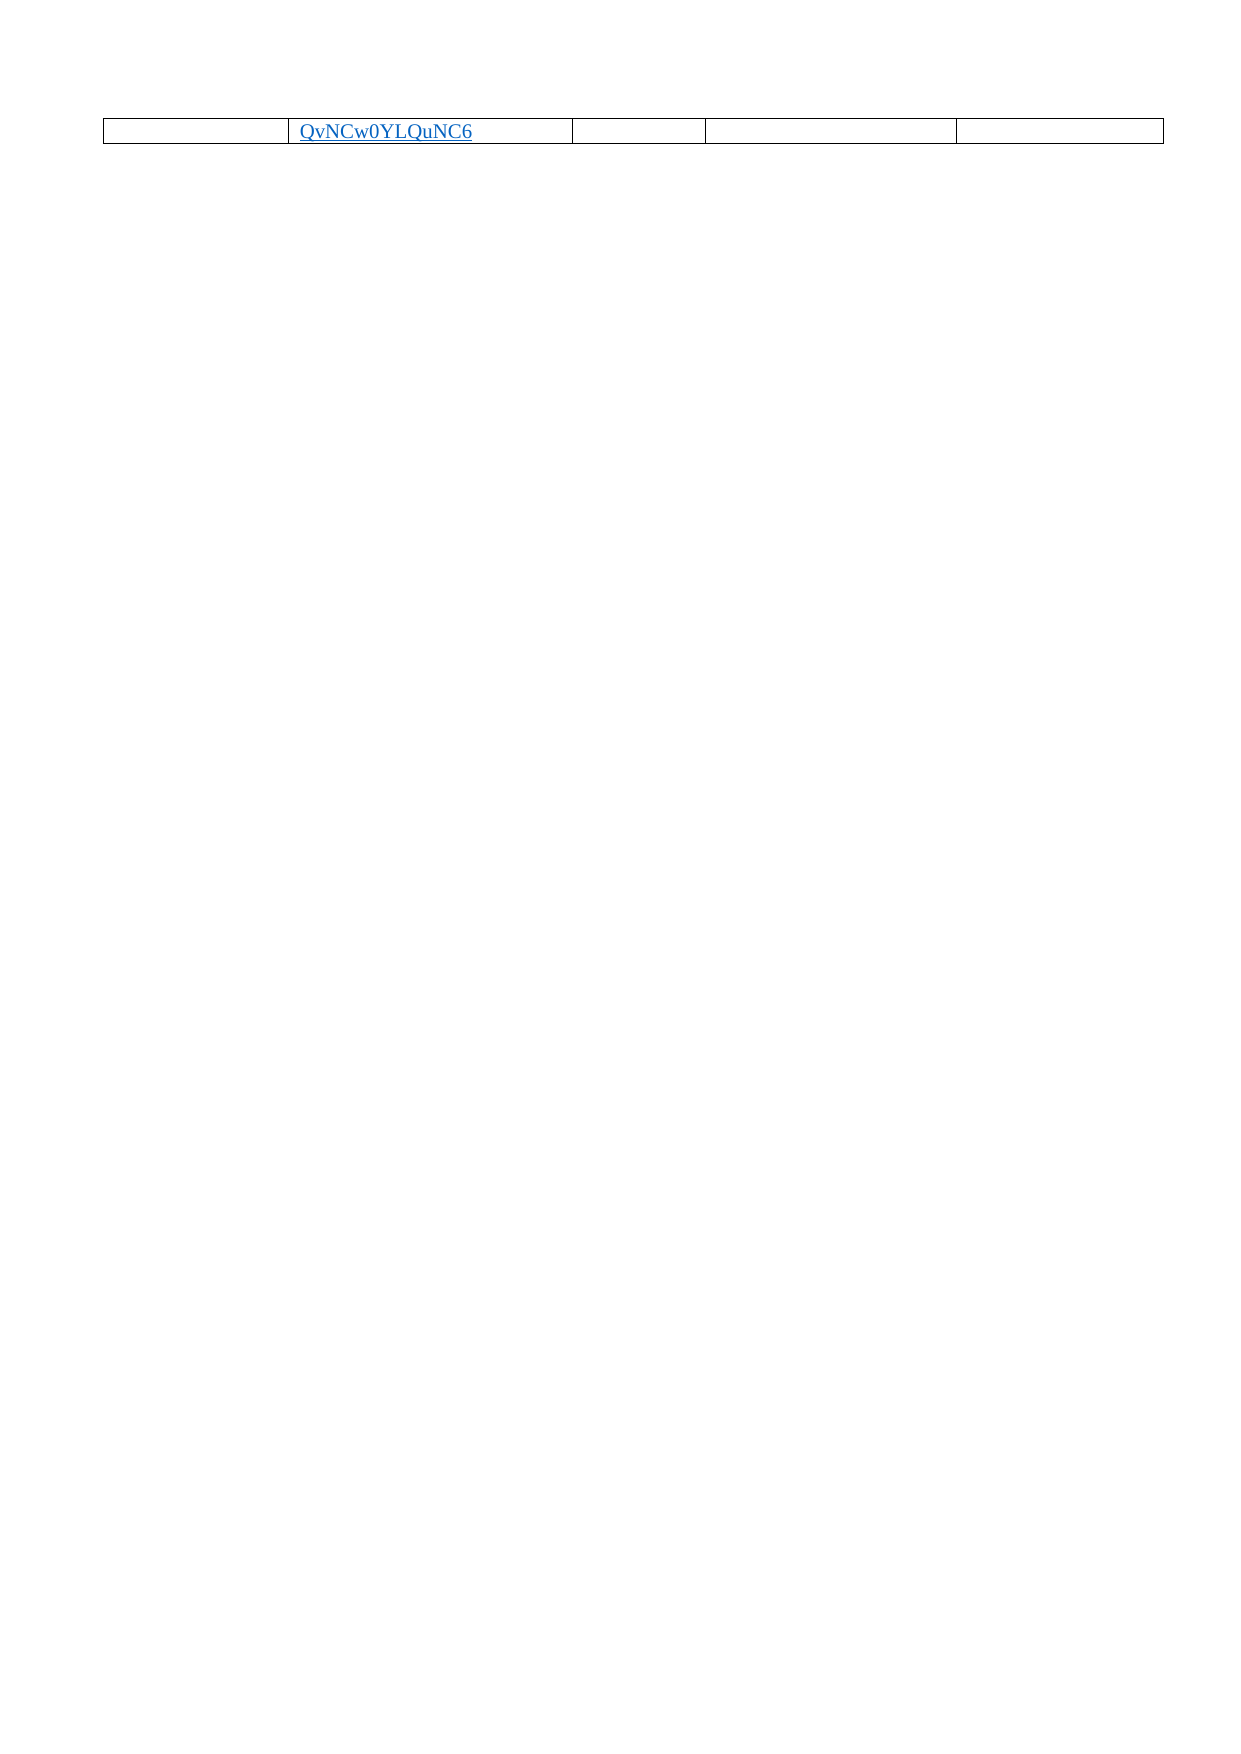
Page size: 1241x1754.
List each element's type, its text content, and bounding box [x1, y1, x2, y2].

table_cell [706, 119, 956, 143]
table_cell № 19 [573, 119, 705, 143]
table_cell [104, 119, 288, 143]
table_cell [957, 119, 1163, 143]
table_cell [289, 119, 572, 143]
